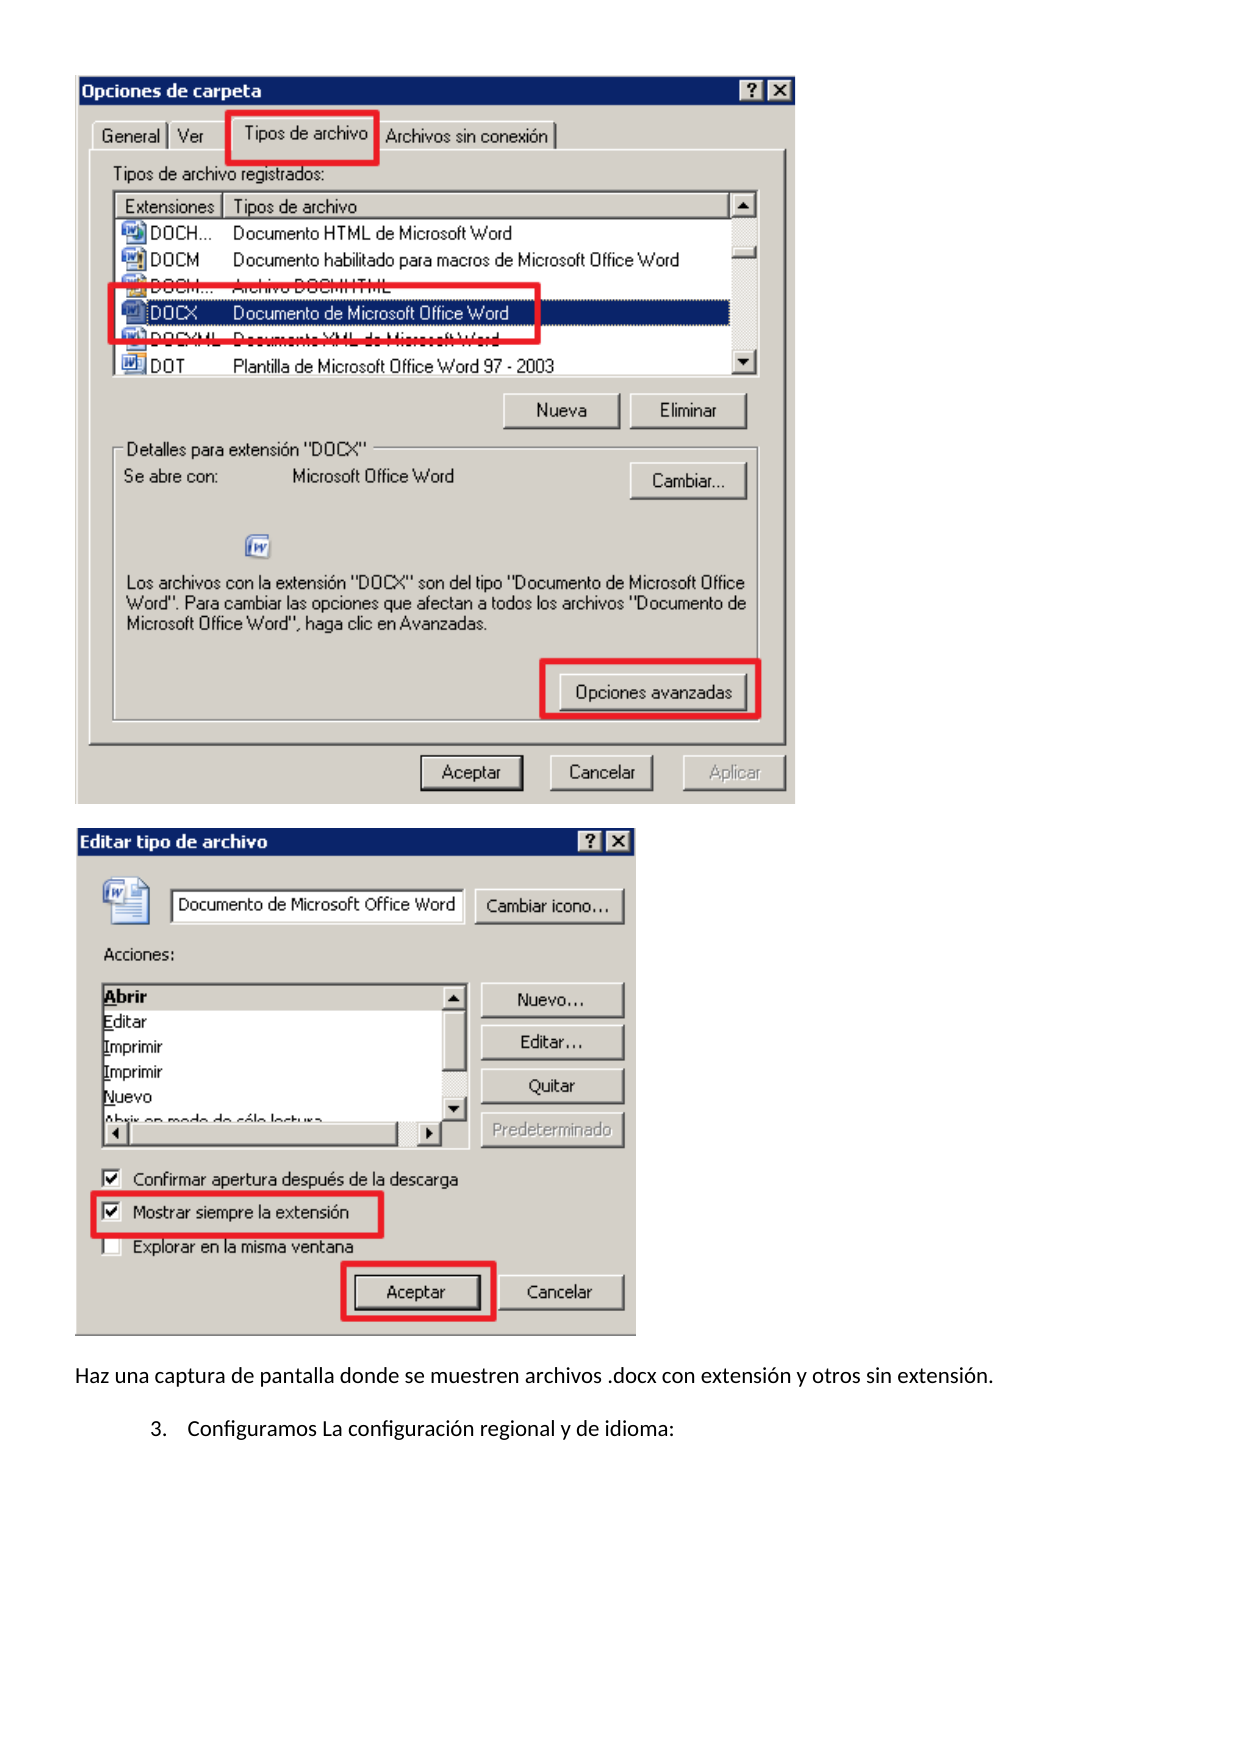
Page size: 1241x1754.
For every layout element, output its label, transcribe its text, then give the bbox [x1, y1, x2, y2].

picture [75, 75, 796, 804]
list Configuramos La configuración regional y de idioma: [150, 1414, 1165, 1442]
picture [75, 828, 636, 1336]
text Haz una captura de pantalla donde se muestren archivos .docx con extensión y otros sin extensión. [75, 1361, 1165, 1389]
